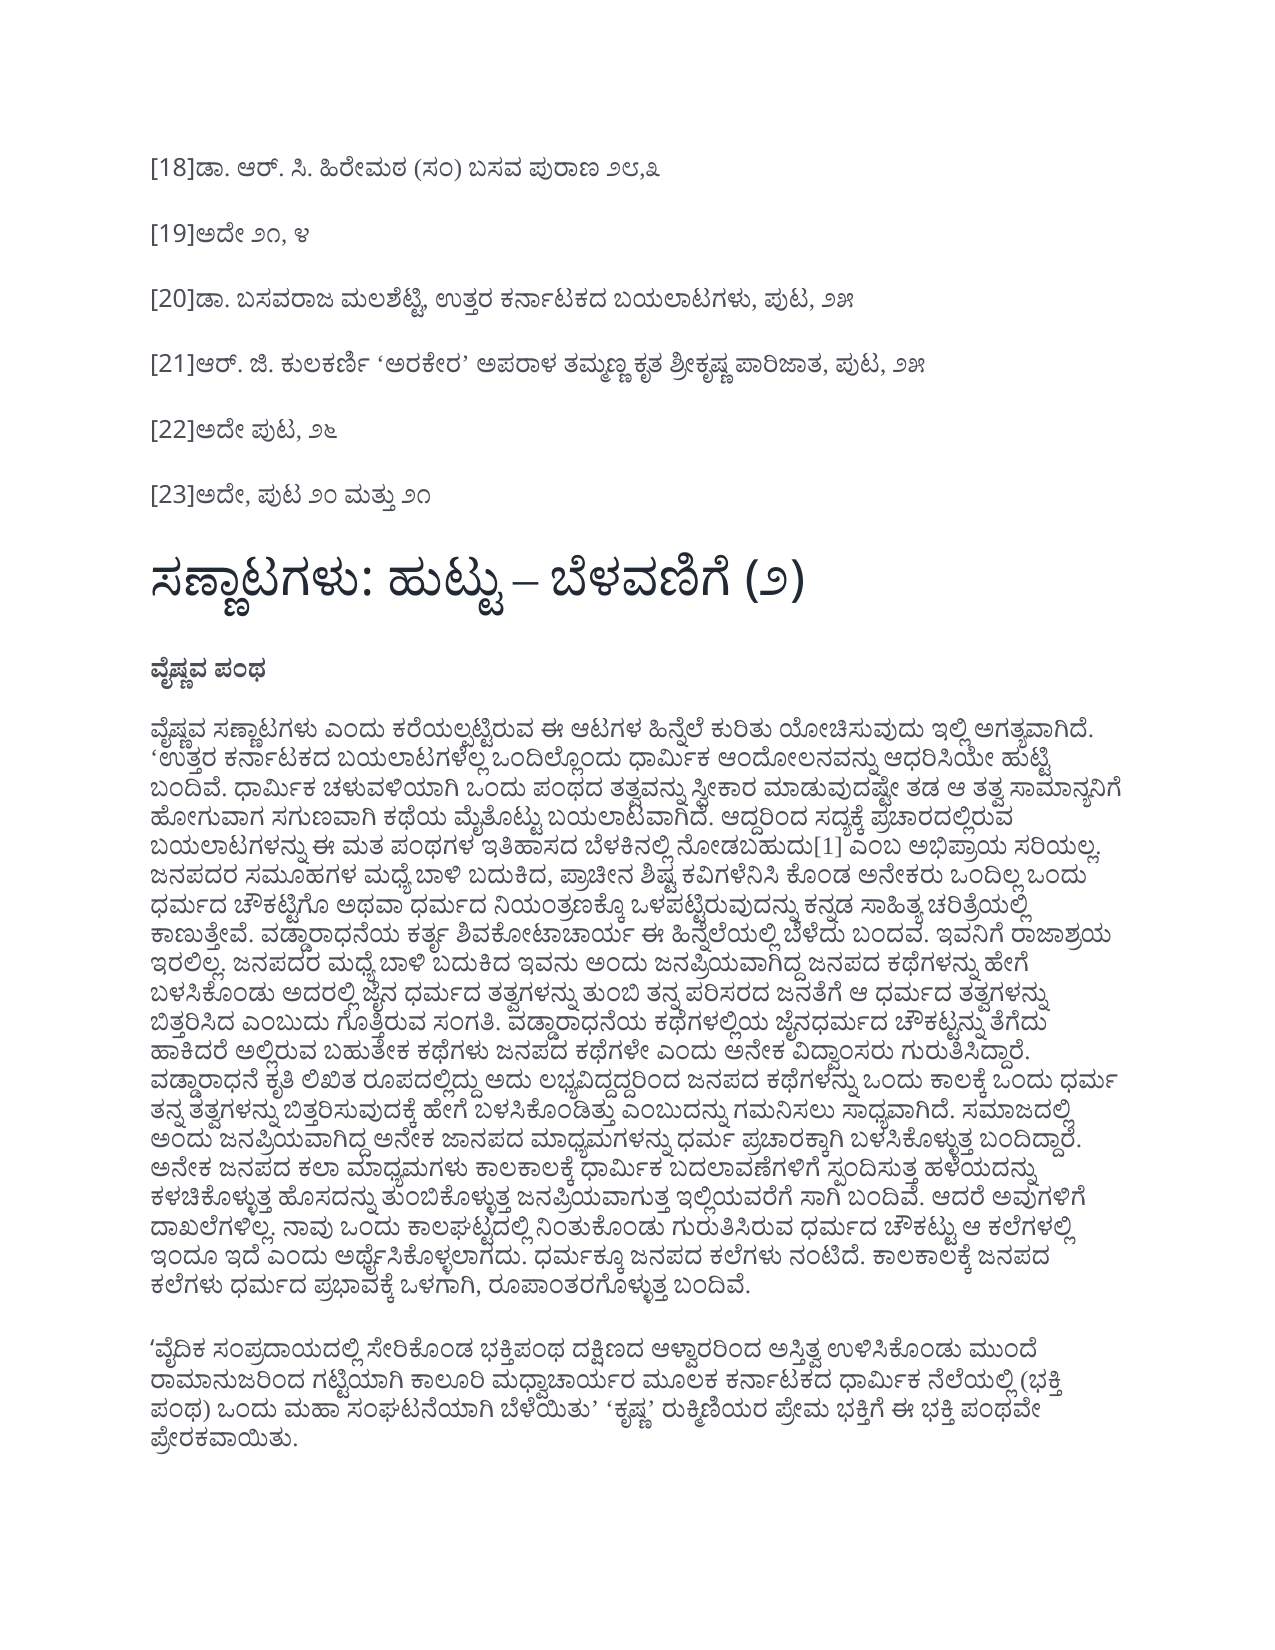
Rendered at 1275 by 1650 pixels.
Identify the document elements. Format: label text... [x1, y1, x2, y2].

text ಸಣ್ಣಾಟಗಳು: ಹುಟ್ಟು – ಬೆಳವಣಿಗೆ (೨) [150, 542, 1125, 610]
text [18]ಡಾ. ಆರ್. ಸಿ. ಹಿರೇಮಠ (ಸಂ) ಬಸವ ಪುರಾಣ ೨೮,೩ [150, 150, 1125, 184]
text [20]ಡಾ. ಬಸವರಾಜ ಮಲಶೆಟ್ಟಿ, ಉತ್ತರ ಕರ್ನಾಟಕದ ಬಯಲಾಟಗಳು, ಪುಟ, ೨೫ [150, 281, 1125, 315]
text ವೈಷ್ಣವ ಪಂಥ [150, 654, 1125, 683]
text [22]ಅದೇ ಪುಟ, ೨೬ [150, 411, 1125, 445]
text [23]ಅದೇ, ಪುಟ ೨೦ ಮತ್ತು ೨೧ [150, 477, 1125, 511]
text [21]ಆರ್. ಜಿ. ಕುಲಕರ್ಣಿ ‘ಅರಕೇರ’ ಅಪರಾಳ ತಮ್ಮಣ್ಣ ಕೃತ ಶ್ರೀಕೃಷ್ಣ ಪಾರಿಜಾತ, ಪುಟ, ೨೫ [150, 346, 1125, 380]
text [19]ಅದೇ ೨೧, ೪ [150, 215, 1125, 249]
text ವೈಷ್ಣವ ಸಣ್ಣಾಟಗಳು ಎಂದು ಕರೆಯಲ್ಪಟ್ಟಿರುವ ಈ ಆಟಗಳ ಹಿನ್ನೆಲೆ ಕುರಿತು ಯೋಚಿಸುವುದು ಇಲ್ಲಿ ಅಗತ್ಯವಾಗಿದೆ. ‘ಉತ್ತರ ಕರ್ನಾಟಕದ ಬಯಲಾಟಗಳೆಲ್ಲ ಒಂದಿಲ್ಲೊಂದು ಧಾರ್ಮಿಕ ಆಂದೋಲನವನ್ನು ಆಧರಿಸಿಯೇ ಹುಟ್ಟಿ ಬಂದಿವೆ. ಧಾರ್ಮಿಕ ಚಳುವಳಿಯಾಗಿ ಒಂದು ಪಂಥದ ತತ್ವವನ್ನು ಸ್ವೀಕಾರ ಮಾಡುವುದಷ್ಟೇ ತಡ ಆ ತತ್ವ ಸಾಮಾನ್ಯನಿಗೆ ಹೋಗುವಾಗ ಸಗುಣವಾಗಿ ಕಥೆಯ ಮೈತೊಟ್ಟು ಬಯಲಾಟವಾಗಿದೆ. ಆದ್ದರಿಂದ ಸದ್ಯಕ್ಕೆ ಪ್ರಚಾರದಲ್ಲಿರುವ ಬಯಲಾಟಗಳನ್ನು ಈ ಮತ ಪಂಥಗಳ ಇತಿಹಾಸದ ಬೆಳಕಿನಲ್ಲಿ ನೋಡಬಹುದು[1] ಎಂಬ ಅಭಿಪ್ರಾಯ ಸರಿಯಲ್ಲ. ಜನಪದರ ಸಮೂಹಗಳ ಮಧ್ಯೆ ಬಾಳಿ ಬದುಕಿದ, ಪ್ರಾಚೀನ ಶಿಷ್ಟ ಕವಿಗಳೆನಿಸಿ ಕೊಂಡ ಅನೇಕರು ಒಂದಿಲ್ಲ ಒಂದು ಧರ್ಮದ ಚೌಕಟ್ಟಿಗೊ ಅಥವಾ ಧರ್ಮದ ನಿಯಂತ್ರಣಕ್ಕೊ ಒಳಪಟ್ಟಿರುವುದನ್ನು ಕನ್ನಡ ಸಾಹಿತ್ಯ ಚರಿತ್ರೆಯಲ್ಲಿ ಕಾಣುತ್ತೇವೆ. ವಡ್ಡಾರಾಧನೆಯ ಕರ್ತೃ ಶಿವಕೋಟಾಚಾರ್ಯ ಈ ಹಿನ್ನೆಲೆಯಲ್ಲಿ ಬೆಳೆದು ಬಂದವ. ಇವನಿಗೆ ರಾಜಾಶ್ರಯ ಇರಲಿಲ್ಲ. ಜನಪದರ ಮಧ್ಯೆ ಬಾಳಿ ಬದುಕಿದ ಇವನು ಅಂದು ಜನಪ್ರಿಯವಾಗಿದ್ದ ಜನಪದ ಕಥೆಗಳನ್ನು ಹೇಗೆ ಬಳಸಿಕೊಂಡು ಅದರಲ್ಲಿ ಜೈನ ಧರ್ಮದ ತತ್ವಗಳನ್ನು ತುಂಬಿ ತನ್ನ ಪರಿಸರದ ಜನತೆಗೆ ಆ ಧರ್ಮದ ತತ್ವಗಳನ್ನು ಬಿತ್ತರಿಸಿದ ಎಂಬುದು ಗೊತ್ತಿರುವ ಸಂಗತಿ. ವಡ್ಡಾರಾಧನೆಯ ಕಥೆಗಳಲ್ಲಿಯ ಜೈನಧರ್ಮದ ಚೌಕಟ್ಟನ್ನು ತೆಗೆದು ಹಾಕಿದರೆ ಅಲ್ಲಿರುವ ಬಹುತೇಕ ಕಥೆಗಳು ಜನಪದ ಕಥೆಗಳೇ ಎಂದು ಅನೇಕ ವಿದ್ವಾಂಸರು ಗುರುತಿಸಿದ್ದಾರೆ. ವಡ್ಡಾರಾಧನೆ ಕೃತಿ ಲಿಖಿತ ರೂಪದಲ್ಲಿದ್ದು ಅದು ಲಭ್ಯವಿದ್ದದ್ದರಿಂದ ಜನಪದ ಕಥೆಗಳನ್ನು ಒಂದು ಕಾಲಕ್ಕೆ ಒಂದು ಧರ್ಮ ತನ್ನ ತತ್ವಗಳನ್ನು ಬಿತ್ತರಿಸುವುದಕ್ಕೆ ಹೇಗೆ ಬಳಸಿಕೊಂಡಿತ್ತು ಎಂಬುದನ್ನು ಗಮನಿಸಲು ಸಾಧ್ಯವಾಗಿದೆ. ಸಮಾಜದಲ್ಲಿ ಅಂದು ಜನಪ್ರಿಯವಾಗಿದ್ದ ಅನೇಕ ಜಾನಪದ ಮಾಧ್ಯಮಗಳನ್ನು ಧರ್ಮ ಪ್ರಚಾರಕ್ಕಾಗಿ ಬಳಸಿಕೊಳ್ಳುತ್ತ ಬಂದಿದ್ದಾರೆ. ಅನೇಕ ಜನಪದ ಕಲಾ ಮಾಧ್ಯಮಗಳು ಕಾಲಕಾಲಕ್ಕೆ ಧಾರ್ಮಿಕ ಬದಲಾವಣೆಗಳಿಗೆ ಸ್ಪಂದಿಸುತ್ತ ಹಳೆಯದನ್ನು ಕಳಚಿಕೊಳ್ಳುತ್ತ ಹೊಸದನ್ನು ತುಂಬಿಕೊಳ್ಳುತ್ತ ಜನಪ್ರಿಯವಾಗುತ್ತ ಇಲ್ಲಿಯವರೆಗೆ ಸಾಗಿ ಬಂದಿವೆ. ಆದರೆ ಅವುಗಳಿಗೆ ದಾಖಲೆಗಳಿಲ್ಲ. ನಾವು ಒಂದು ಕಾಲಘಟ್ಟದಲ್ಲಿ ನಿಂತುಕೊಂಡು ಗುರುತಿಸಿರುವ ಧರ್ಮದ ಚೌಕಟ್ಟು ಆ ಕಲೆಗಳಲ್ಲಿ ಇಂದೂ ಇದೆ ಎಂದು ಅರ್ಥೈಸಿಕೊಳ್ಳಲಾಗದು. ಧರ್ಮಕ್ಕೂ ಜನಪದ ಕಲೆಗಳು ನಂಟಿದೆ. ಕಾಲಕಾಲಕ್ಕೆ ಜನಪದ ಕಲೆಗಳು ಧರ್ಮದ ಪ್ರಭಾವಕ್ಕೆ ಒಳಗಾಗಿ, ರೂಪಾಂತರಗೊಳ್ಳುತ್ತ ಬಂದಿವೆ. [150, 714, 1125, 1299]
text ‘ವೈದಿಕ ಸಂಪ್ರದಾಯದಲ್ಲಿ ಸೇರಿಕೊಂಡ ಭಕ್ತಿಪಂಥ ದಕ್ಷಿಣದ ಆಳ್ವಾರರಿಂದ ಅಸ್ತಿತ್ವ ಉಳಿಸಿಕೊಂಡು ಮುಂದೆ ರಾಮಾನುಜರಿಂದ ಗಟ್ಟಿಯಾಗಿ ಕಾಲೂರಿ ಮಧ್ವಾಚಾರ್ಯರ ಮೂಲಕ ಕರ್ನಾಟಕದ ಧಾರ್ಮಿಕ ನೆಲೆಯಲ್ಲಿ (ಭಕ್ತಿ ಪಂಥ) ಒಂದು ಮಹಾ ಸಂಘಟನೆಯಾಗಿ ಬೆಳೆಯಿತು’ ‘ಕೃಷ್ಣ’ ರುಕ್ಮಿಣಿಯರ ಪ್ರೇಮ ಭಕ್ತಿಗೆ ಈ ಭಕ್ತಿ ಪಂಥವೇ ಪ್ರೇರಕವಾಯಿತು. [150, 1331, 1125, 1453]
